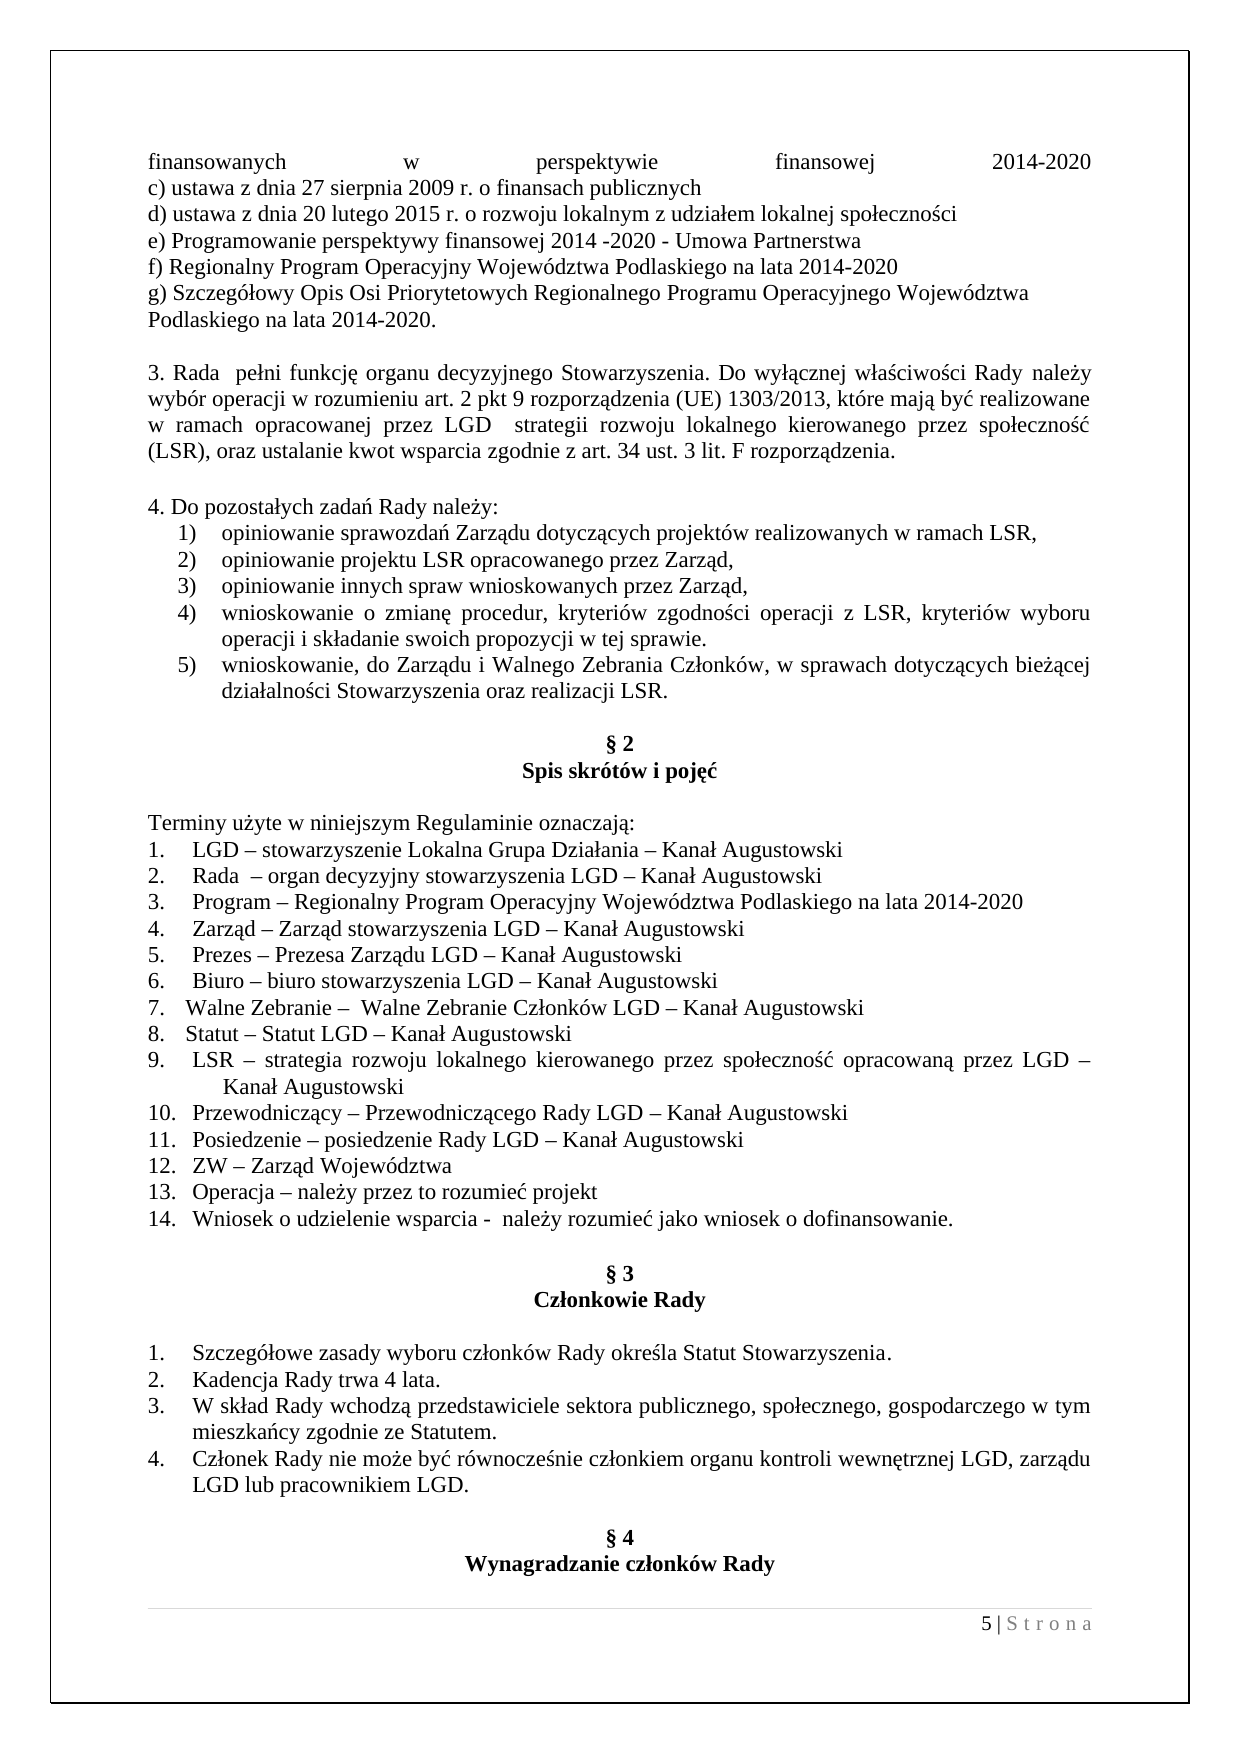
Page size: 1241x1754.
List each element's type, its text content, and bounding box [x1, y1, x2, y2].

list opiniowanie projektu LSR opracowanego przez Zarząd, [177, 546, 1092, 572]
list Członek Rady nie może być równocześnie członkiem organu kontroli wewnętrznej LGD, zarządu LGD lub pracownikiem LGD. [148, 1445, 1092, 1497]
list Rada – organ decyzyjny stowarzyszenia LGD – Kanał Augustowski [148, 862, 1092, 888]
list Kadencja Rady trwa 4 lata. [148, 1366, 1092, 1392]
text Członkowie Rady [148, 1287, 1092, 1313]
list Szczegółowe zasady wyboru członków Rady określa Statut Stowarzyszenia. [148, 1339, 1092, 1366]
text 3. Rada pełni funkcję organu decyzyjnego Stowarzyszenia. Do wyłącznej właściwości Rady należy wybór operacji w rozumieniu art. 2 pkt 9 rozporządzenia (UE) 1303/2013, które mają być realizowane w ramach opracowanej przez LGD strategii rozwoju lokalnego kierowanego przez społeczność (LSR), oraz ustalanie kwot wsparcia zgodnie z art. 34 ust. 3 lit. F rozporządzenia. [148, 358, 1092, 464]
text § 2 [148, 730, 1092, 757]
list Prezes – Prezesa Zarządu LGD – Kanał Augustowski [148, 941, 1092, 967]
list Posiedzenie – posiedzenie Rady LGD – Kanał Augustowski [148, 1126, 1092, 1152]
list Program – Regionalny Program Operacyjny Województwa Podlaskiego na lata 2014-2020 [148, 888, 1092, 915]
list Operacja – należy przez to rozumieć projekt [148, 1178, 1092, 1205]
list Zarząd – Zarząd stowarzyszenia LGD – Kanał Augustowski [148, 915, 1092, 941]
list LGD – stowarzyszenie Lokalna Grupa Działania – Kanał Augustowski [148, 836, 1092, 862]
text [148, 148, 1092, 200]
list Biuro – biuro stowarzyszenia LGD – Kanał Augustowski [148, 967, 1092, 994]
list Statut – Statut LGD – Kanał Augustowski [148, 1020, 1092, 1047]
list Walne Zebranie – Walne Zebranie Członków LGD – Kanał Augustowski [148, 994, 1092, 1020]
list opiniowanie sprawozdań Zarządu dotyczących projektów realizowanych w ramach LSR, [177, 519, 1092, 546]
list ZW – Zarząd Województwa [148, 1152, 1092, 1178]
list wnioskowanie, do Zarządu i Walnego Zebrania Członków, w sprawach dotyczących bieżącej działalności Stowarzyszenia oraz realizacji LSR. [177, 651, 1092, 704]
list LSR – strategia rozwoju lokalnego kierowanego przez społeczność opracowaną przez LGD – Kanał Augustowski [148, 1047, 1092, 1099]
text § 4 [148, 1524, 1092, 1550]
list wnioskowanie o zmianę procedur, kryteriów zgodności operacji z LSR, kryteriów wyboru operacji i składanie swoich propozycji w tej sprawie. [177, 598, 1092, 651]
list Wniosek o udzielenie wsparcia - należy rozumieć jako wniosek o dofinansowanie. [148, 1205, 1092, 1231]
list Przewodniczący – Przewodniczącego Rady LGD – Kanał Augustowski [148, 1099, 1092, 1126]
list opiniowanie innych spraw wnioskowanych przez Zarząd, [177, 572, 1092, 598]
text d) ustawa z dnia 20 lutego 2015 r. o rozwoju lokalnym z udziałem lokalnej społeczności e) Programowanie perspektywy finansowej 2014 -2020 - Umowa Partnerstwa f) Regionalny Program Operacyjny Województwa Podlaskiego na lata 2014-2020 g) Szczegółowy Opis Osi Priorytetowych Regionalnego Programu Operacyjnego Województwa Podlaskiego na lata 2014-2020. [148, 200, 1092, 332]
text 4. Do pozostałych zadań Rady należy: [148, 493, 1092, 519]
text Terminy użyte w niniejszym Regulaminie oznaczają: [148, 809, 1092, 836]
text § 3 [148, 1260, 1092, 1287]
list W skład Rady wchodzą przedstawiciele sektora publicznego, społecznego, gospodarczego w tym mieszkańcy zgodnie ze Statutem. [148, 1392, 1092, 1445]
text Wynagradzanie członków Rady [148, 1550, 1092, 1576]
text Spis skrótów i pojęć [148, 757, 1092, 783]
